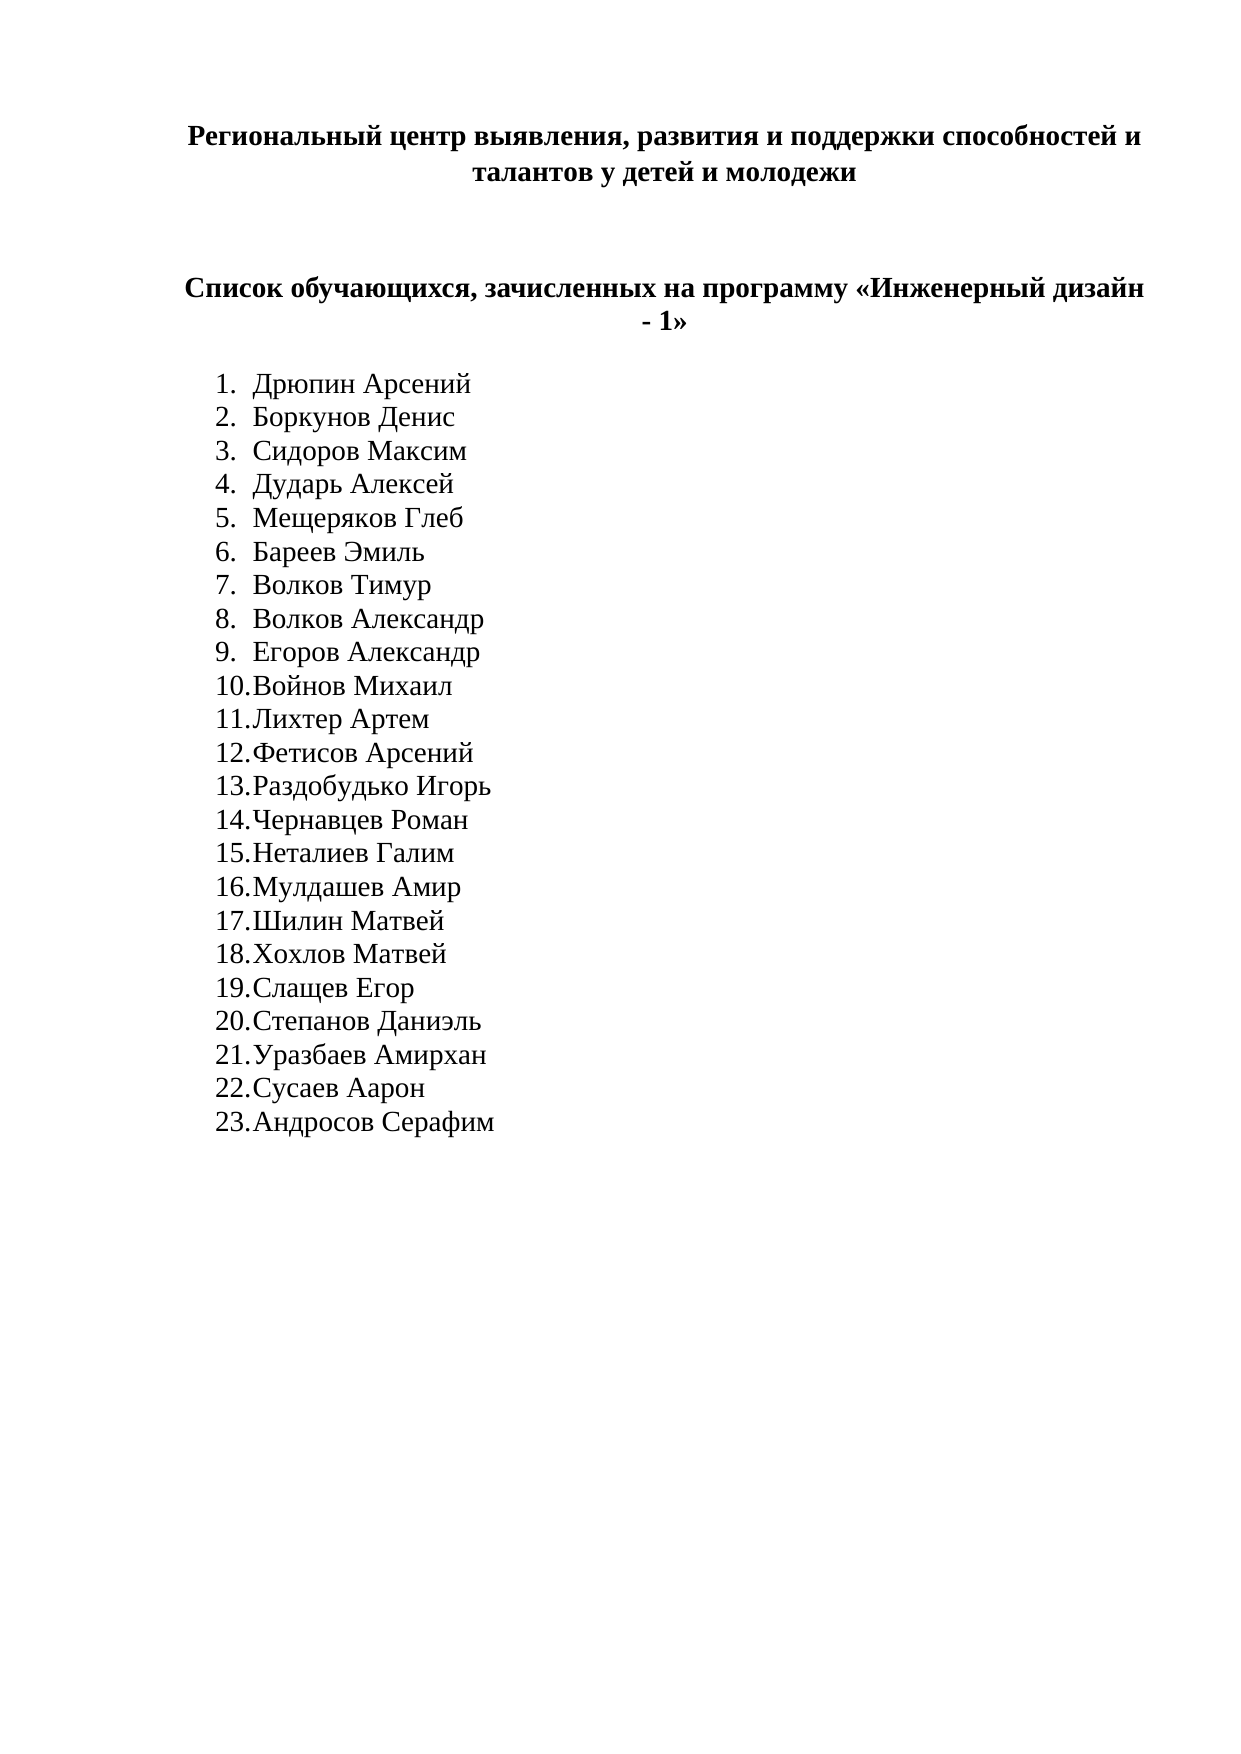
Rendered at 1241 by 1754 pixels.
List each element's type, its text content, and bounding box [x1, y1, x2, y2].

list Войнов Михаил [215, 668, 1152, 701]
list Егоров Александр [215, 634, 1152, 668]
list Чернавцев Роман [215, 802, 1152, 836]
text Региональный центр выявления, развития и поддержки способностей и талантов у детей и молодежи [177, 118, 1152, 188]
list Сидоров Максим [215, 433, 1152, 467]
list Андросов Серафим [215, 1104, 1152, 1137]
list Неталиев Галим [215, 836, 1152, 869]
list Раздобудько Игорь [215, 768, 1152, 802]
list Лихтер Артем [215, 701, 1152, 735]
list Степанов Даниэль [215, 1003, 1152, 1037]
list Мулдашев Амир [215, 869, 1152, 903]
list Волков Александр [215, 601, 1152, 634]
list Слащев Егор [215, 970, 1152, 1003]
list Мещеряков Глеб [215, 500, 1152, 534]
list Фетисов Арсений [215, 735, 1152, 768]
list Боркунов Денис [215, 399, 1152, 433]
list Уразбаев Амирхан [215, 1037, 1152, 1070]
list Бареев Эмиль [215, 534, 1152, 567]
list Дударь Алексей [215, 467, 1152, 500]
list Волков Тимур [215, 567, 1152, 601]
list Хохлов Матвей [215, 936, 1152, 970]
list Сусаев Аарон [215, 1070, 1152, 1104]
list Шилин Матвей [215, 903, 1152, 936]
list Дрюпин Арсений [215, 366, 1152, 399]
subtitle Список обучающихся, зачисленных на программу «Инженерный дизайн - 1» [177, 270, 1152, 337]
